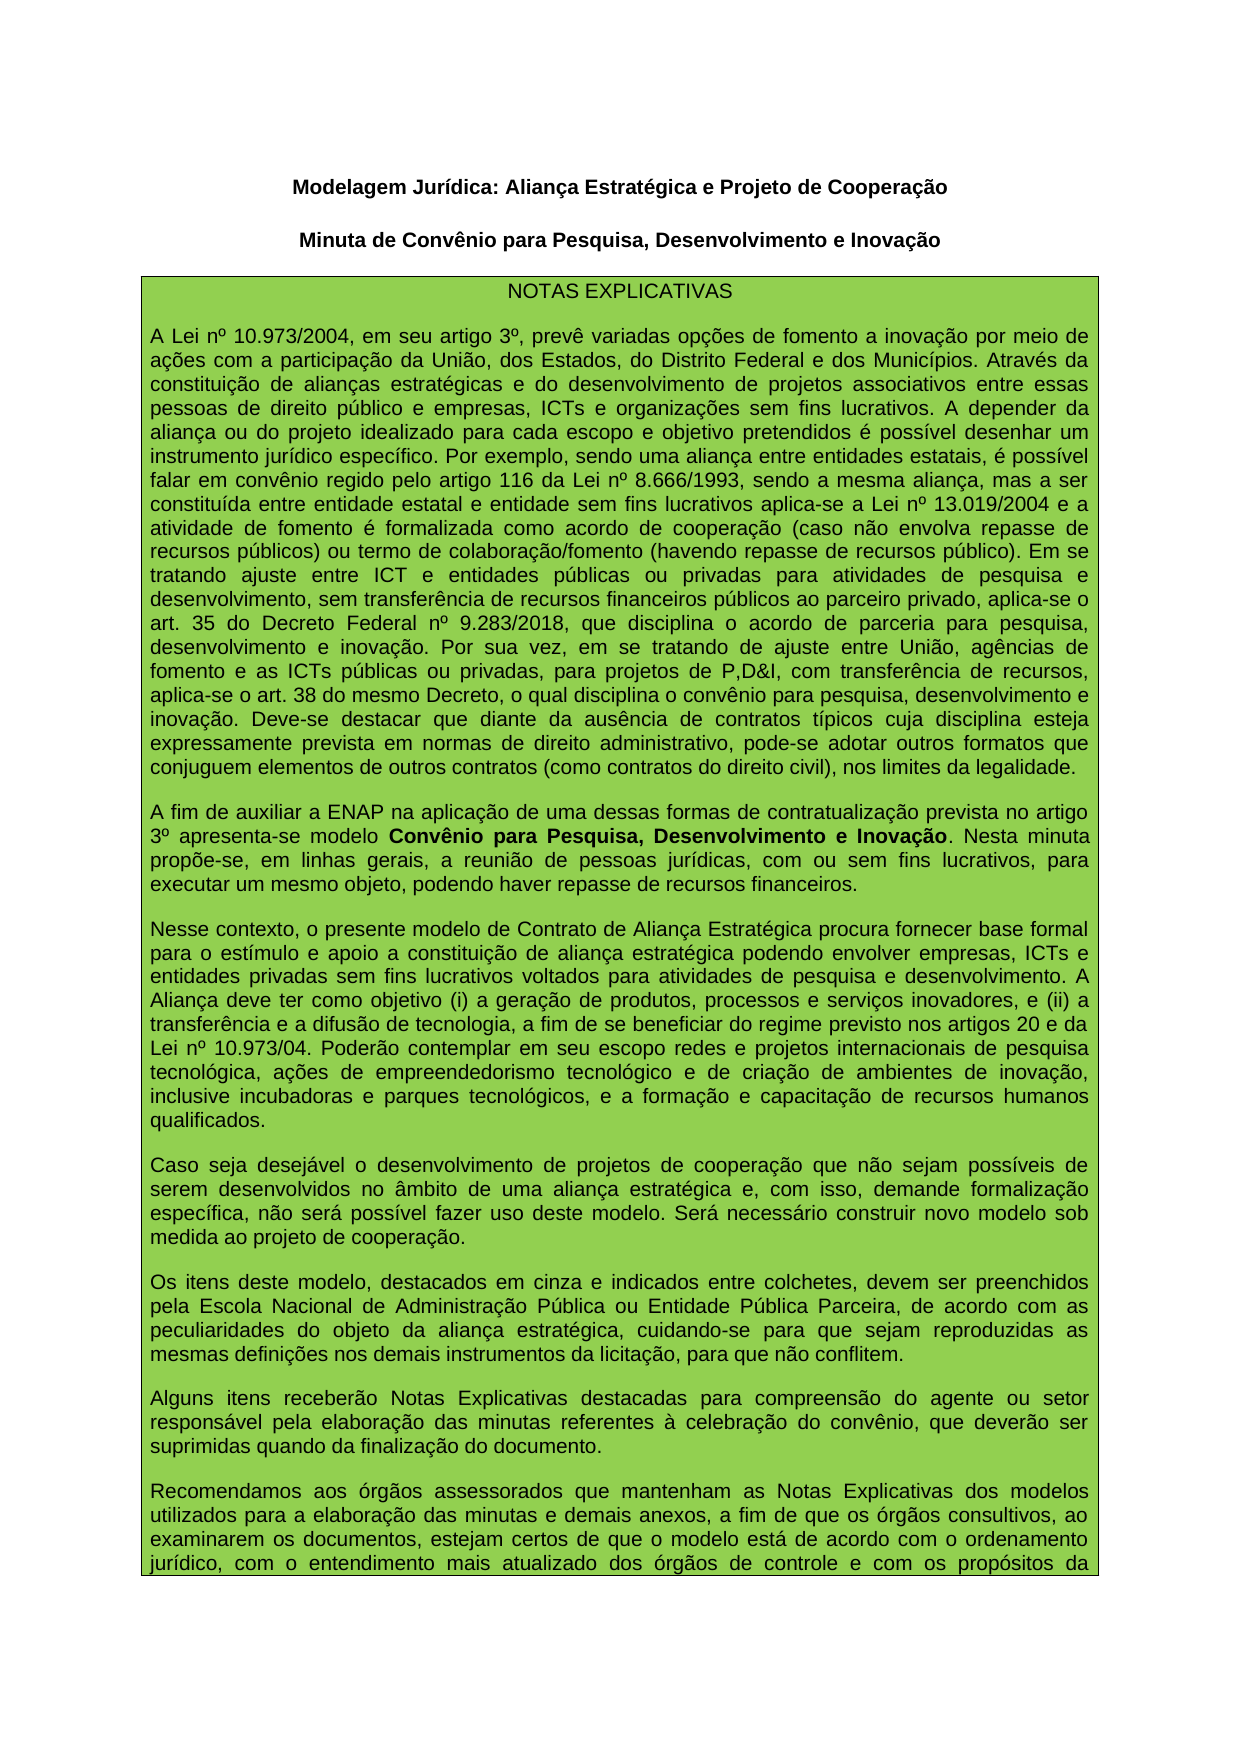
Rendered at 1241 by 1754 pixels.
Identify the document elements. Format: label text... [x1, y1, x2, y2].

text A fim de auxiliar a ENAP na aplicação de uma dessas formas de contratualização prevista no artigo 3º apresenta-se modelo Convênio para Pesquisa, Desenvolvimento e Inovação. Nesta minuta propõe-se, em linhas gerais, a reunião de pessoas jurídicas, com ou sem fins lucrativos, para executar um mesmo objeto, podendo haver repasse de recursos financeiros. [142, 797, 1098, 896]
text Caso seja desejável o desenvolvimento de projetos de cooperação que não sejam possíveis de serem desenvolvidos no âmbito de uma aliança estratégica e, com isso, demande formalização específica, não será possível fazer uso deste modelo. Será necessário construir novo modelo sob medida ao projeto de cooperação. [142, 1150, 1098, 1249]
subtitle Minuta de Convênio para Pesquisa, Desenvolvimento e Inovação [150, 227, 1090, 251]
text Os itens deste modelo, destacados em cinza e indicados entre colchetes, devem ser preenchidos pela Escola Nacional de Administração Pública ou Entidade Pública Parceira, de acordo com as peculiaridades do objeto da aliança estratégica, cuidando-se para que sejam reproduzidas as mesmas definições nos demais instrumentos da licitação, para que não conflitem. [142, 1266, 1098, 1365]
text Alguns itens receberão Notas Explicativas destacadas para compreensão do agente ou setor responsável pela elaboração das minutas referentes à celebração do convênio, que deverão ser suprimidas quando da finalização do documento. [142, 1383, 1098, 1458]
text A Lei nº 10.973/2004, em seu artigo 3º, prevê variadas opções de fomento a inovação por meio de ações com a participação da União, dos Estados, do Distrito Federal e dos Municípios. Através da constituição de alianças estratégicas e do desenvolvimento de projetos associativos entre essas pessoas de direito público e empresas, ICTs e organizações sem fins lucrativos. A depender da aliança ou do projeto idealizado para cada escopo e objetivo pretendidos é possível desenhar um instrumento jurídico específico. Por exemplo, sendo uma aliança entre entidades estatais, é possível falar em convênio regido pelo artigo 116 da Lei nº 8.666/1993, sendo a mesma aliança, mas a ser constituída entre entidade estatal e entidade sem fins lucrativos aplica-se a Lei nº 13.019/2004 e a atividade de fomento é formalizada como acordo de cooperação (caso não envolva repasse de recursos públicos) ou termo de colaboração/fomento (havendo repasse de recursos público). Em se tratando ajuste entre ICT e entidades públicas ou privadas para atividades de pesquisa e desenvolvimento, sem transferência de recursos financeiros públicos ao parceiro privado, aplica-se o art. 35 do Decreto Federal nº 9.283/2018, que disciplina o acordo de parceria para pesquisa, desenvolvimento e inovação. Por sua vez, em se tratando de ajuste entre União, agências de fomento e as ICTs públicas ou privadas, para projetos de P,D&I, com transferência de recursos, aplica-se o art. 38 do mesmo Decreto, o qual disciplina o convênio para pesquisa, desenvolvimento e inovação. Deve-se destacar que diante da ausência de contratos típicos cuja disciplina esteja expressamente prevista em normas de direito administrativo, pode-se adotar outros formatos que conjuguem elementos de outros contratos (como contratos do direito civil), nos limites da legalidade. [142, 321, 1098, 779]
subtitle Modelagem Jurídica: Aliança Estratégica e Projeto de Cooperação [150, 175, 1090, 199]
text NOTAS EXPLICATIVAS [142, 277, 1098, 303]
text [142, 1476, 1098, 1575]
text Nesse contexto, o presente modelo de Contrato de Aliança Estratégica procura fornecer base formal para o estímulo e apoio a constituição de aliança estratégica podendo envolver empresas, ICTs e entidades privadas sem fins lucrativos voltados para atividades de pesquisa e desenvolvimento. A Aliança deve ter como objetivo (i) a geração de produtos, processos e serviços inovadores, e (ii) a transferência e a difusão de tecnologia, a fim de se beneficiar do regime previsto nos artigos 20 e da Lei nº 10.973/04. Poderão contemplar em seu escopo redes e projetos internacionais de pesquisa tecnológica, ações de empreendedorismo tecnológico e de criação de ambientes de inovação, inclusive incubadoras e parques tecnológicos, e a formação e capacitação de recursos humanos qualificados. [142, 913, 1098, 1132]
